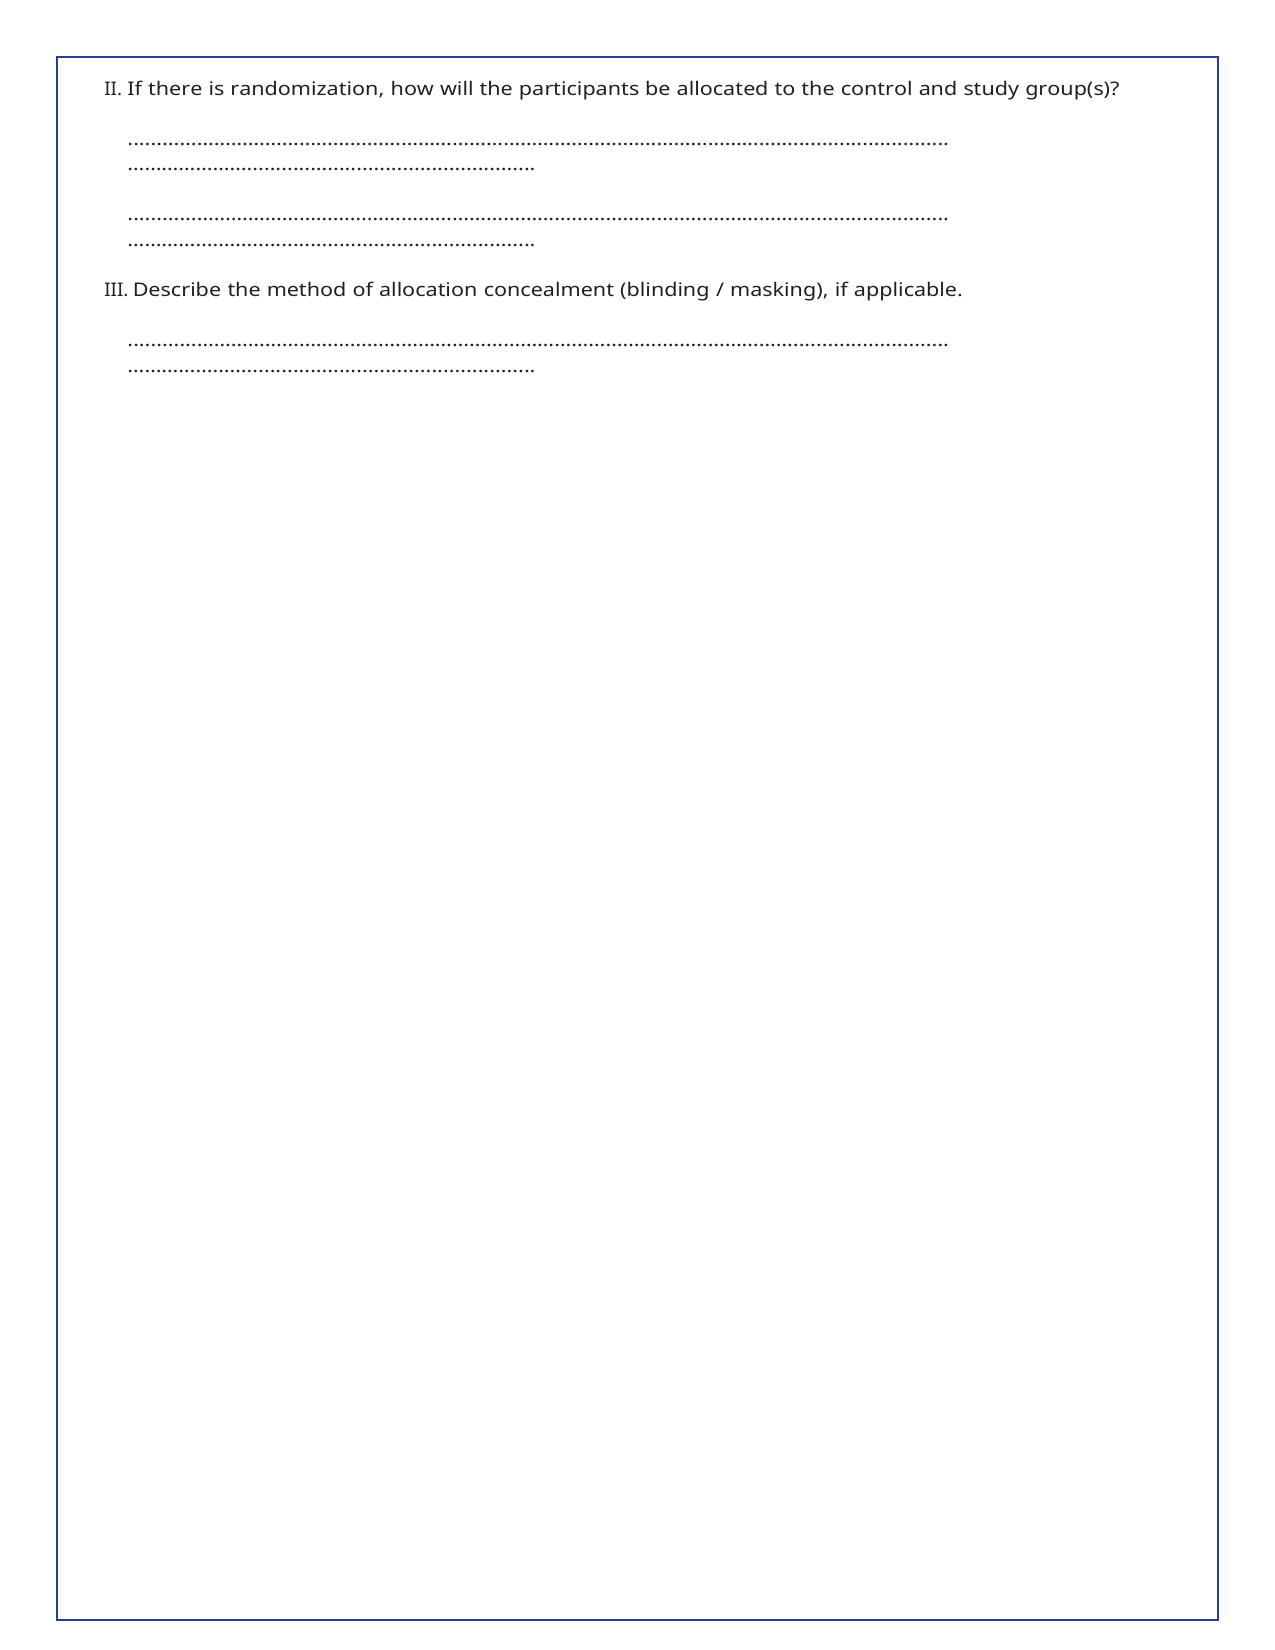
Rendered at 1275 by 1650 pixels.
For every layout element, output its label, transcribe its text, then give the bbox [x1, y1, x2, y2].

text ............……………………………………………………………………………………………...........................………………….................................................. [127, 326, 1217, 377]
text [127, 125, 1217, 176]
list If there is randomization, how will the participants be allocated to the control and study group(s)? [104, 75, 1217, 101]
list Describe the method of allocation concealment (blinding / masking), if applicable. [104, 276, 1217, 302]
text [127, 201, 1217, 252]
